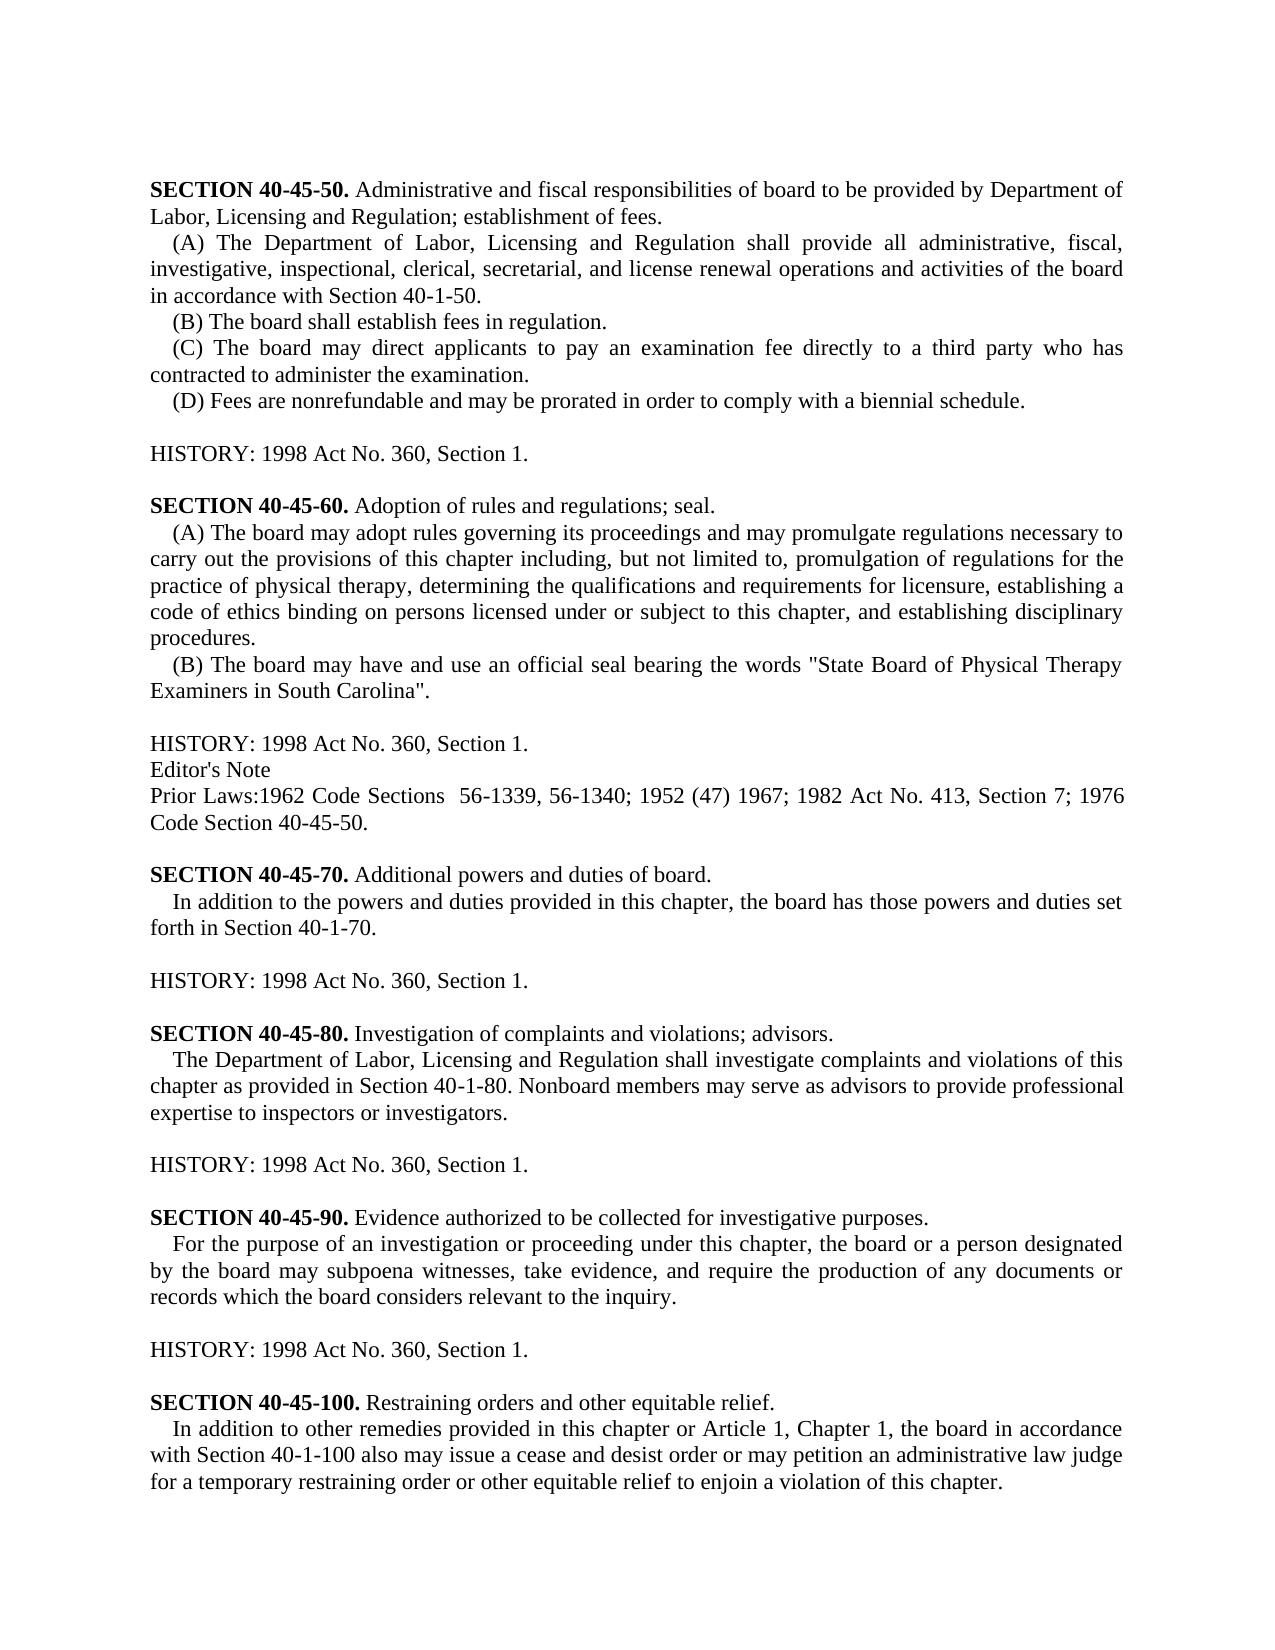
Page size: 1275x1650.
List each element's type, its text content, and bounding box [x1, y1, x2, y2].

text (C) The board may direct applicants to pay an examination fee directly to a third party who has contracted to administer the examination. [150, 334, 1125, 387]
text Editor's Note [150, 756, 1125, 782]
text (A) The board may adopt rules governing its proceedings and may promulgate regulations necessary to carry out the provisions of this chapter including, but not limited to, promulgation of regulations for the practice of physical therapy, determining the qualifications and requirements for licensure, establishing a code of ethics binding on persons licensed under or subject to this chapter, and establishing disciplinary procedures. [150, 519, 1125, 651]
text SECTION 40-45-80. Investigation of complaints and violations; advisors. [150, 1020, 1125, 1046]
text The Department of Labor, Licensing and Regulation shall investigate complaints and violations of this chapter as provided in Section 40-1-80. Nonboard members may serve as advisors to provide professional expertise to inspectors or investigators. [150, 1046, 1125, 1125]
text HISTORY: 1998 Act No. 360, Section 1. [150, 967, 1125, 993]
text Prior Laws:1962 Code Sections 56-1339, 56-1340; 1952 (47) 1967; 1982 Act No. 413, Section 7; 1976 Code Section 40-45-50. [150, 782, 1125, 835]
text (D) Fees are nonrefundable and may be prorated in order to comply with a biennial schedule. [150, 387, 1125, 413]
text HISTORY: 1998 Act No. 360, Section 1. [150, 1151, 1125, 1178]
text For the purpose of an investigation or proceeding under this chapter, the board or a person designated by the board may subpoena witnesses, take evidence, and require the production of any documents or records which the board considers relevant to the inquiry. [150, 1231, 1125, 1309]
text HISTORY: 1998 Act No. 360, Section 1. [150, 1336, 1125, 1362]
text In addition to the powers and duties provided in this chapter, the board has those powers and duties set forth in Section 40-1-70. [150, 888, 1125, 941]
text SECTION 40-45-50. Administrative and fiscal responsibilities of board to be provided by Department of Labor, Licensing and Regulation; establishment of fees. [150, 176, 1125, 229]
text SECTION 40-45-60. Adoption of rules and regulations; seal. [150, 493, 1125, 519]
text HISTORY: 1998 Act No. 360, Section 1. [150, 440, 1125, 466]
text (B) The board shall establish fees in regulation. [150, 308, 1125, 334]
text SECTION 40-45-90. Evidence authorized to be collected for investigative purposes. [150, 1204, 1125, 1231]
text HISTORY: 1998 Act No. 360, Section 1. [150, 730, 1125, 756]
text SECTION 40-45-70. Additional powers and duties of board. [150, 862, 1125, 888]
text (A) The Department of Labor, Licensing and Regulation shall provide all administrative, fiscal, investigative, inspectional, clerical, secretarial, and license renewal operations and activities of the board in accordance with Section 40-1-50. [150, 229, 1125, 308]
text SECTION 40-45-100. Restraining orders and other equitable relief. [150, 1389, 1125, 1415]
text (B) The board may have and use an official seal bearing the words "State Board of Physical Therapy Examiners in South Carolina". [150, 651, 1125, 703]
text In addition to other remedies provided in this chapter or Article 1, Chapter 1, the board in accordance with Section 40-1-100 also may issue a cease and desist order or may petition an administrative law judge for a temporary restraining order or other equitable relief to enjoin a violation of this chapter. [150, 1415, 1125, 1494]
